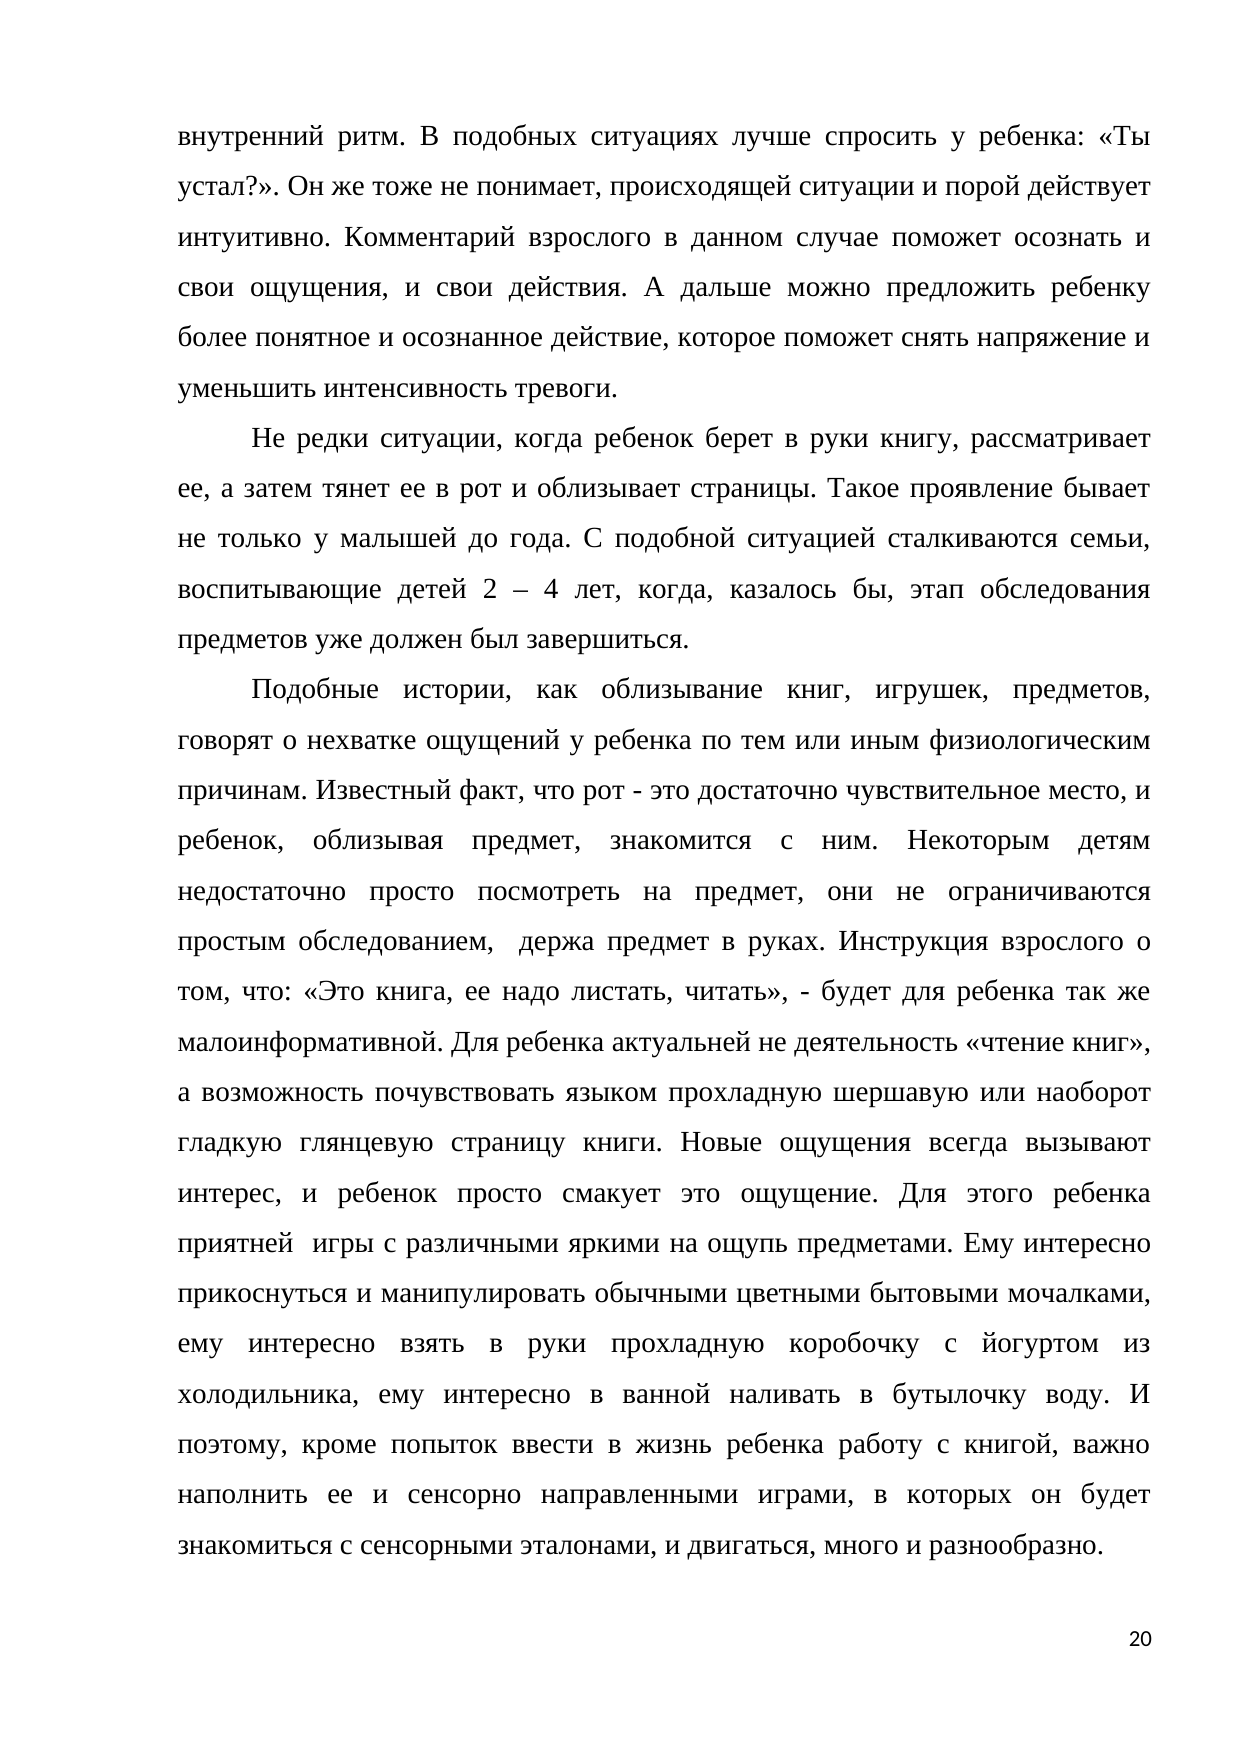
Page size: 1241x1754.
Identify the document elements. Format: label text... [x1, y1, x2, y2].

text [177, 118, 1152, 403]
text Подобные истории, как облизывание книг, игрушек, предметов, говорят о нехватке ощущений у ребенка по тем или иным физиологическим причинам. Известный факт, что рот - это достаточно чувствительное место, и ребенок, облизывая предмет, знакомится с ним. Некоторым детям недостаточно просто посмотреть на предмет, они не ограничиваются простым обследованием, держа предмет в руках. Инструкция взрослого о том, что: «Это книга, ее надо листать, читать», - будет для ребенка так же малоинформативной. Для ребенка актуальней не деятельность «чтение книг», а возможность почувствовать языком прохладную шершавую или наоборот гладкую глянцевую страницу книги. Новые ощущения всегда вызывают интерес, и ребенок просто смакует это ощущение. Для этого ребенка приятней игры с различными яркими на ощупь предметами. Ему интересно прикоснуться и манипулировать обычными цветными бытовыми мочалками, ему интересно взять в руки прохладную коробочку с йогуртом из холодильника, ему интересно в ванной наливать в бутылочку воду. И поэтому, кроме попыток ввести в жизнь ребенка работу с книгой, важно наполнить ее и сенсорно направленными играми, в которых он будет знакомиться с сенсорными эталонами, и двигаться, много и разнообразно. [177, 672, 1152, 1560]
text Не редки ситуации, когда ребенок берет в руки книгу, рассматривает ее, а затем тянет ее в рот и облизывает страницы. Такое проявление бывает не только у малышей до года. С подобной ситуацией сталкиваются семьи, воспитывающие детей 2 – 4 лет, когда, казалось бы, этап обследования предметов уже должен был завершиться. [177, 420, 1152, 655]
